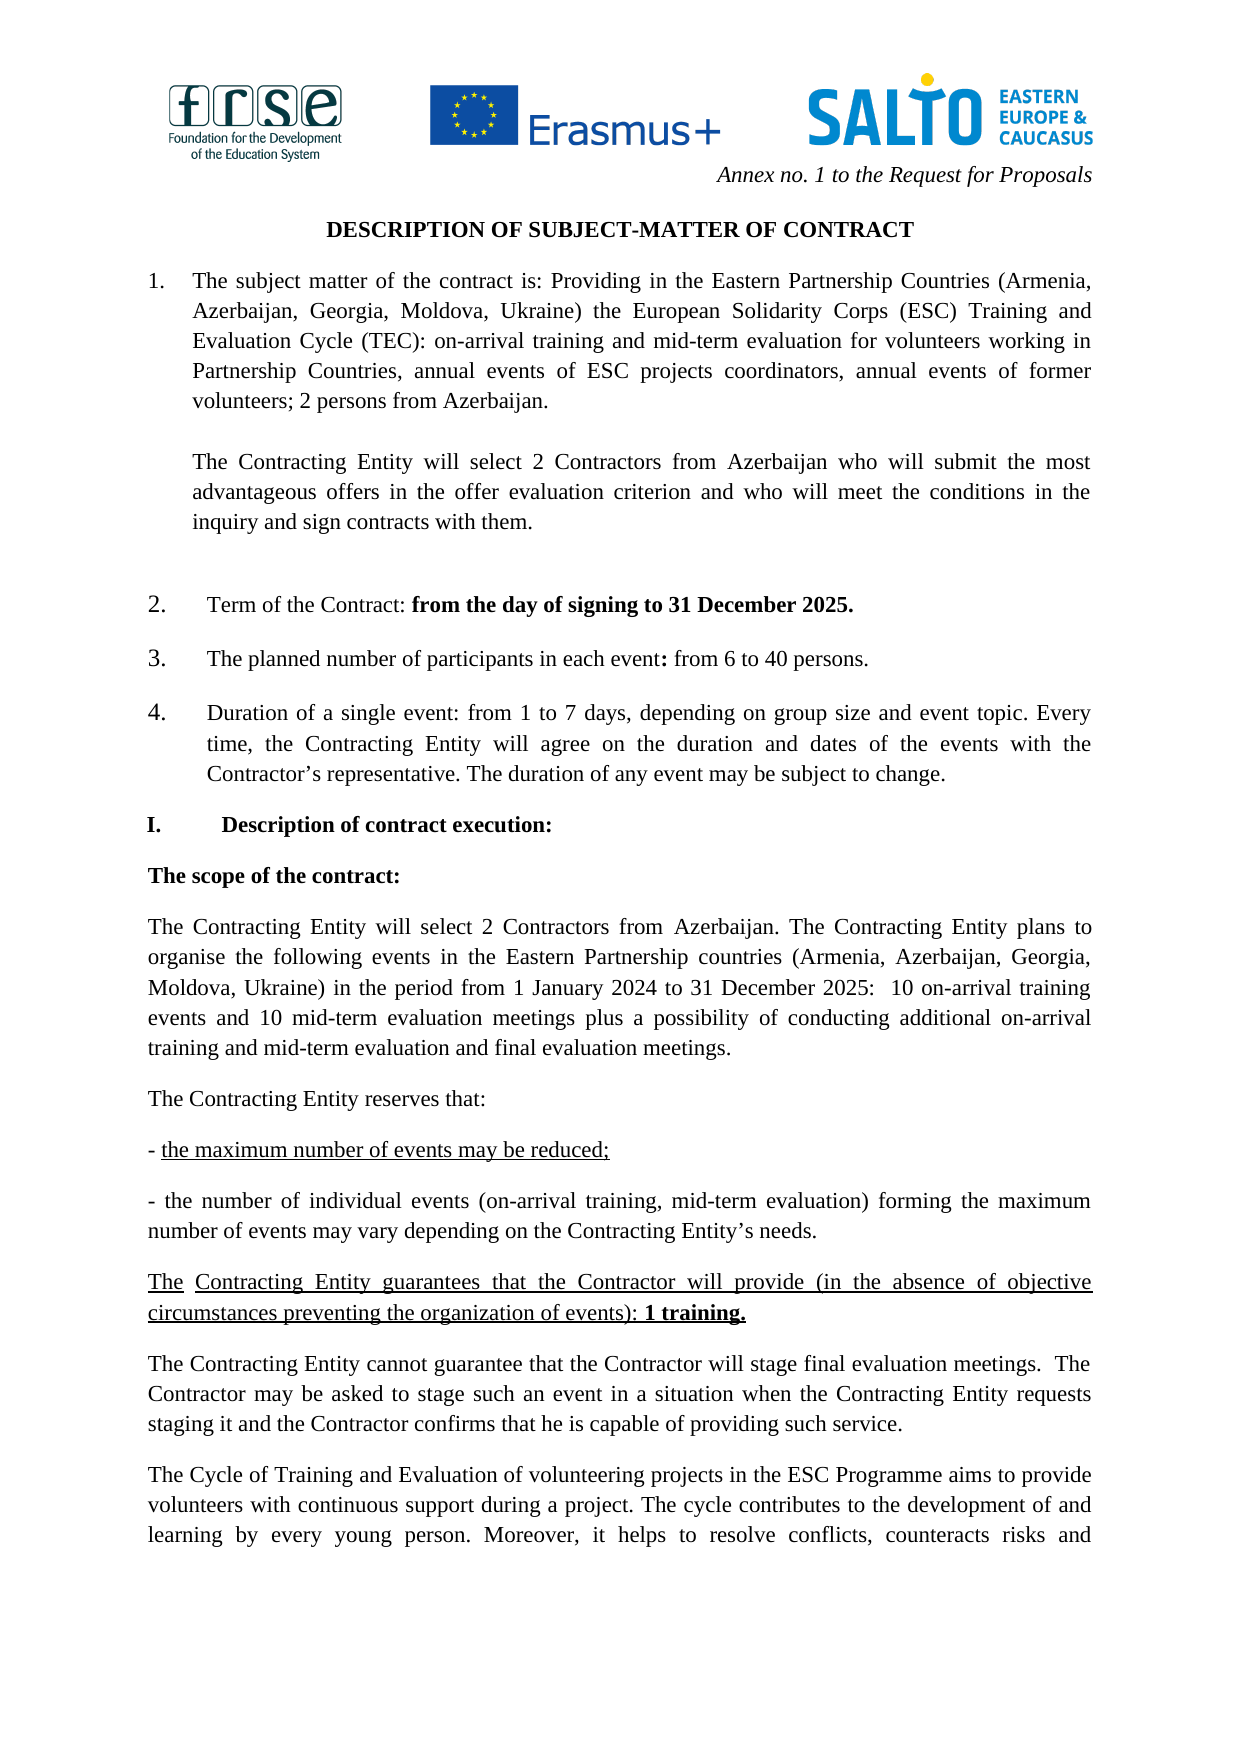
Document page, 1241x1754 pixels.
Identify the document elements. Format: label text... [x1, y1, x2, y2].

text - the number of individual events (on-arrival training, mid-term evaluation) forming the maximum number of events may vary depending on the Contracting Entity’s needs. [148, 1187, 1093, 1244]
text The Contracting Entity guarantees that the Contractor will provide (in the absence of objective circumstances preventing the organization of events): 1 training. [148, 1268, 1093, 1325]
text The Contracting Entity cannot guarantee that the Contractor will stage final evaluation meetings. The Contractor may be asked to stage such an event in a situation when the Contracting Entity requests staging it and the Contractor confirms that he is capable of providing such service. [148, 1350, 1093, 1436]
text The scope of the contract: [148, 862, 1093, 888]
text - the maximum number of events may be reduced; [148, 1136, 1093, 1162]
list The subject matter of the contract is: Providing in the Eastern Partnership Countries (Armenia, Azerbaijan, Georgia, Moldova, Ukraine) the European Solidarity Corps (ESC) Training and Evaluation Cycle (TEC): on-arrival training and mid-term evaluation for volunteers working in Partnership Countries, annual events of ESC projects coordinators, annual events of former volunteers; 2 persons from Azerbaijan. [148, 267, 1093, 414]
text The Contracting Entity reserves that: [148, 1085, 1093, 1111]
list Duration of a single event: from 1 to 7 days, depending on group size and event topic. Every time, the Contracting Entity will agree on the duration and dates of the events with the Contractor’s representative. The duration of any event may be subject to change. [148, 697, 1093, 786]
list The planned number of participants in each event: from 6 to 40 persons. [148, 643, 1093, 672]
text The Contracting Entity will select 2 Contractors from Azerbaijan. The Contracting Entity plans to organise the following events in the Eastern Partnership countries (Armenia, Azerbaijan, Georgia, Moldova, Ukraine) in the period from 1 January 2024 to 31 December 2025: 10 on-arrival training events and 10 mid-term evaluation meetings plus a possibility of conducting additional on-arrival training and mid-term evaluation and final evaluation meetings. [148, 913, 1093, 1060]
text DESCRIPTION OF SUBJECT-MATTER OF CONTRACT [148, 216, 1093, 242]
list Description of contract execution: [146, 811, 1093, 837]
picture [169, 73, 1093, 162]
list Term of the Contract: from the day of signing to 31 December 2025. [148, 589, 1093, 618]
text The Contracting Entity will select 2 Contractors from Azerbaijan who will submit the most advantageous offers in the offer evaluation criterion and who will meet the conditions in the inquiry and sign contracts with them. [192, 448, 1093, 535]
